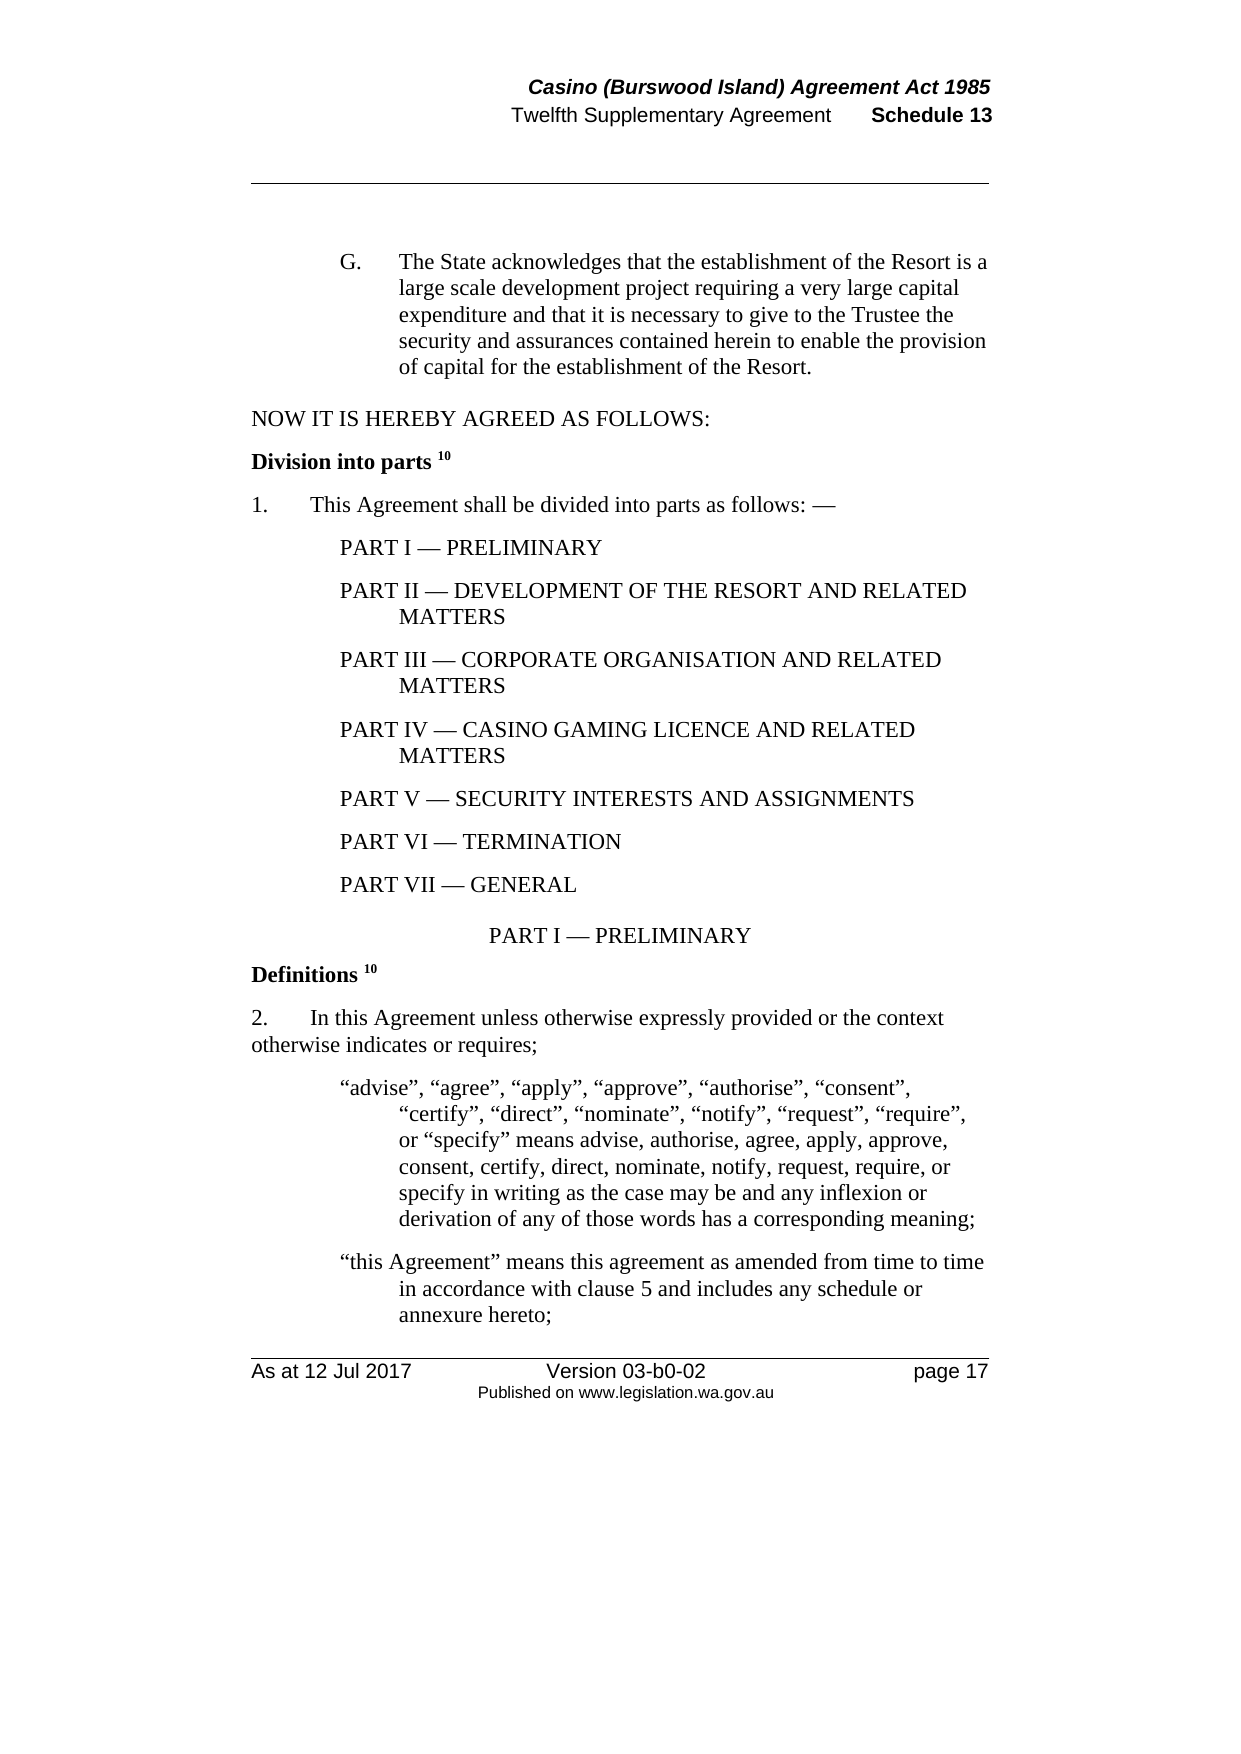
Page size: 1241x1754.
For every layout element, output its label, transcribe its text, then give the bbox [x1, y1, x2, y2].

text PART I — PRELIMINARY [251, 922, 989, 949]
text PART I — PRELIMINARY [339, 534, 989, 560]
text PART V — SECURITY INTERESTS AND ASSIGNMENTS [339, 785, 989, 811]
text Division into parts 10 [251, 448, 989, 474]
text PART II — DEVELOPMENT OF THE RESORT AND RELATED MATTERS [339, 577, 989, 629]
text “advise”, “agree”, “apply”, “approve”, “authorise”, “consent”, “certify”, “direct”, “nominate”, “notify”, “request”, “require”, or “specify” means advise, authorise, agree, apply, approve, consent, certify, direct, nominate, notify, request, require, or specify in writing as the case may be and any inflexion or derivation of any of those words has a corresponding meaning; [251, 1074, 989, 1232]
text “this Agreement” means this agreement as amended from time to time in accordance with clause 5 and includes any schedule or annexure hereto; [251, 1248, 989, 1327]
text 1. This Agreement shall be divided into parts as follows: — [251, 491, 989, 517]
text PART VI — TERMINATION [339, 828, 989, 854]
text Definitions 10 [251, 961, 989, 988]
text PART VII — GENERAL [339, 871, 989, 897]
text G. The State acknowledges that the establishment of the Resort is a large scale development project requiring a very large capital expenditure and that it is necessary to give to the Trustee the security and assurances contained herein to enable the provision of capital for the establishment of the Resort. [251, 248, 989, 380]
text PART IV — CASINO GAMING LICENCE AND RELATED MATTERS [339, 716, 989, 768]
text NOW IT IS HEREBY AGREED AS FOLLOWS: [251, 405, 989, 431]
text PART III — CORPORATE ORGANISATION AND RELATED MATTERS [339, 646, 989, 699]
text 2. In this Agreement unless otherwise expressly provided or the context otherwise indicates or requires; [251, 1004, 989, 1057]
